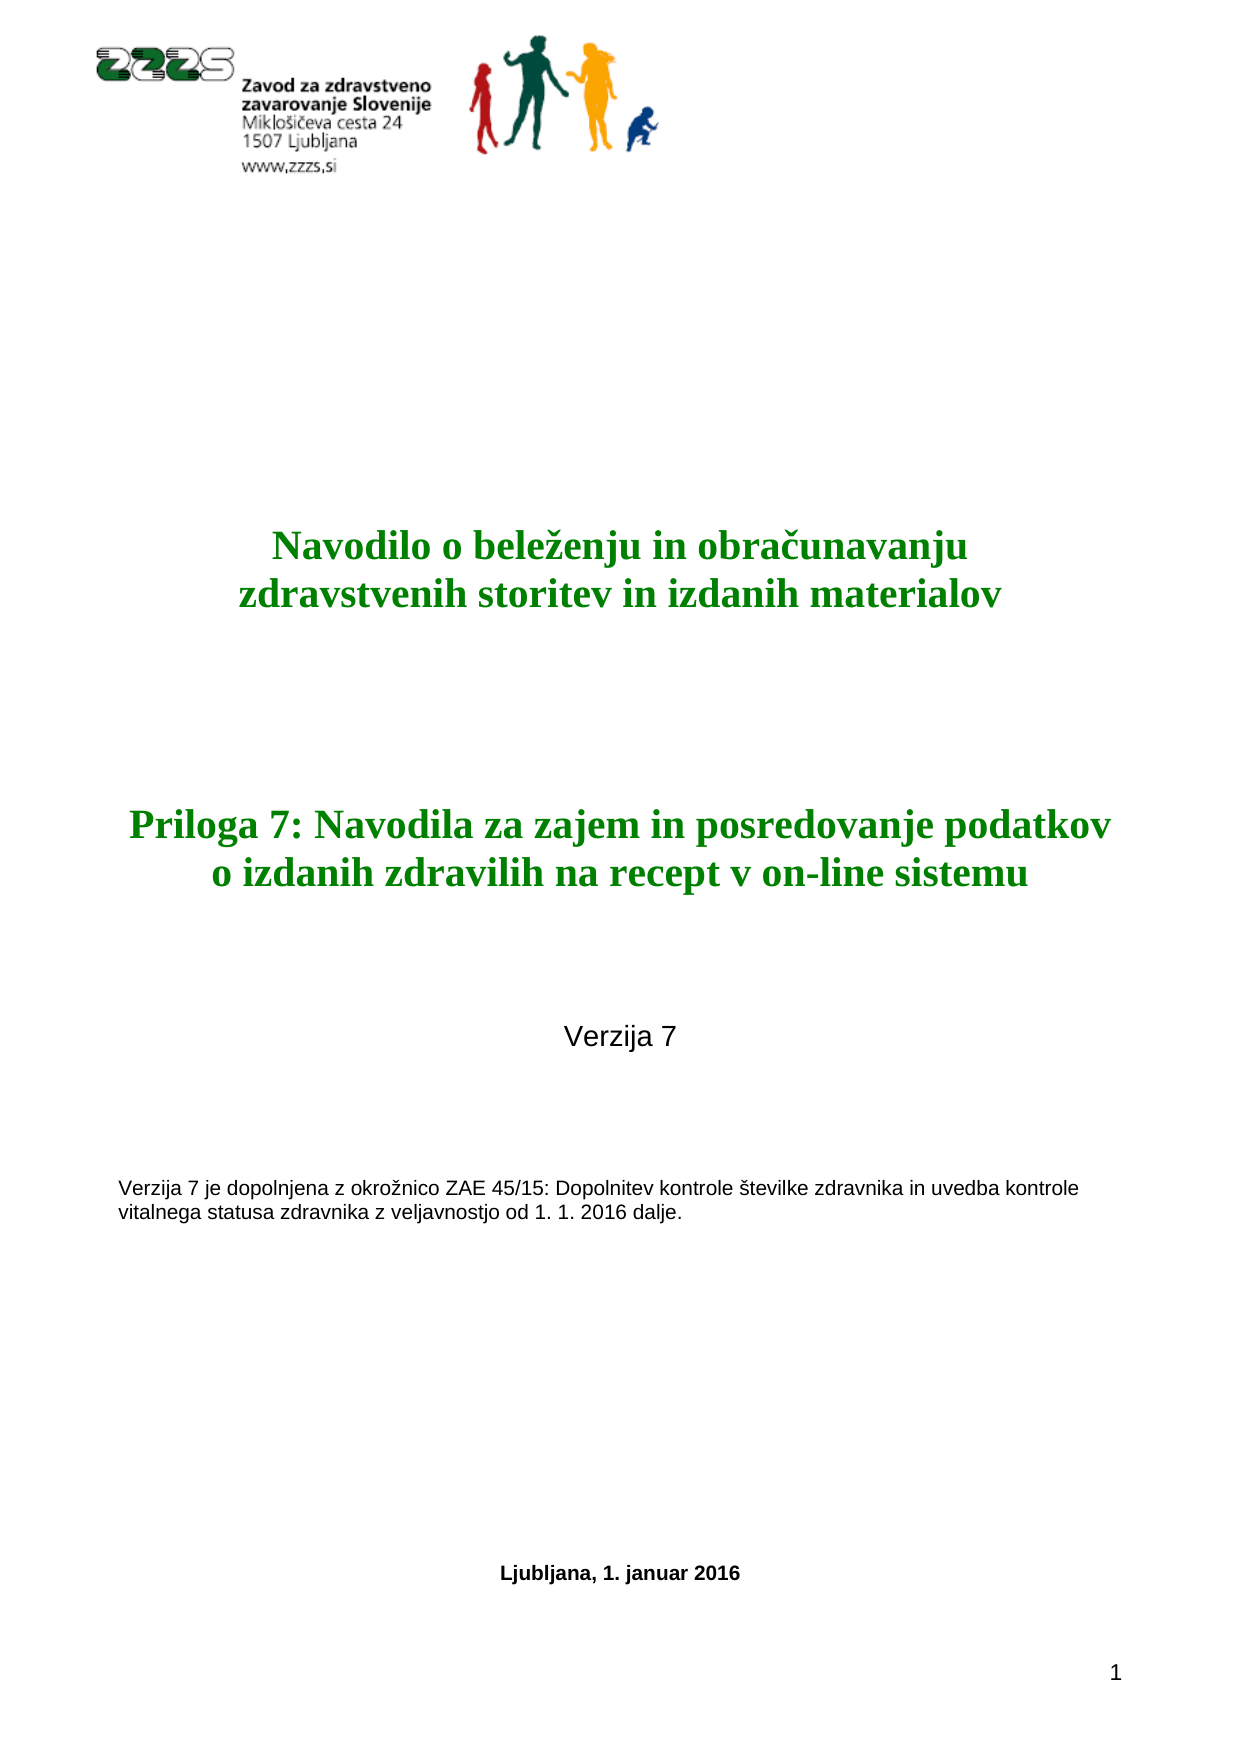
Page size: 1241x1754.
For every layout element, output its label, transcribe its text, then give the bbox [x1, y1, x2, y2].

text Verzija 7 je dopolnjena z okrožnico ZAE 45/15: Dopolnitev kontrole številke zdravnika in uvedba kontrole vitalnega statusa zdravnika z veljavnostjo od 1. 1. 2016 dalje. [118, 1176, 1122, 1224]
text Navodilo o beleženju in obračunavanju [118, 521, 1122, 568]
text Ljubljana, 1. januar 2016 [118, 1560, 1122, 1584]
text zdravstvenih storitev in izdanih materialov [118, 568, 1122, 616]
text Verzija 7 [118, 1019, 1122, 1053]
text Priloga 7: Navodila za zajem in posredovanje podatkov o izdanih zdravilih na recept v on-line sistemu [118, 800, 1122, 896]
